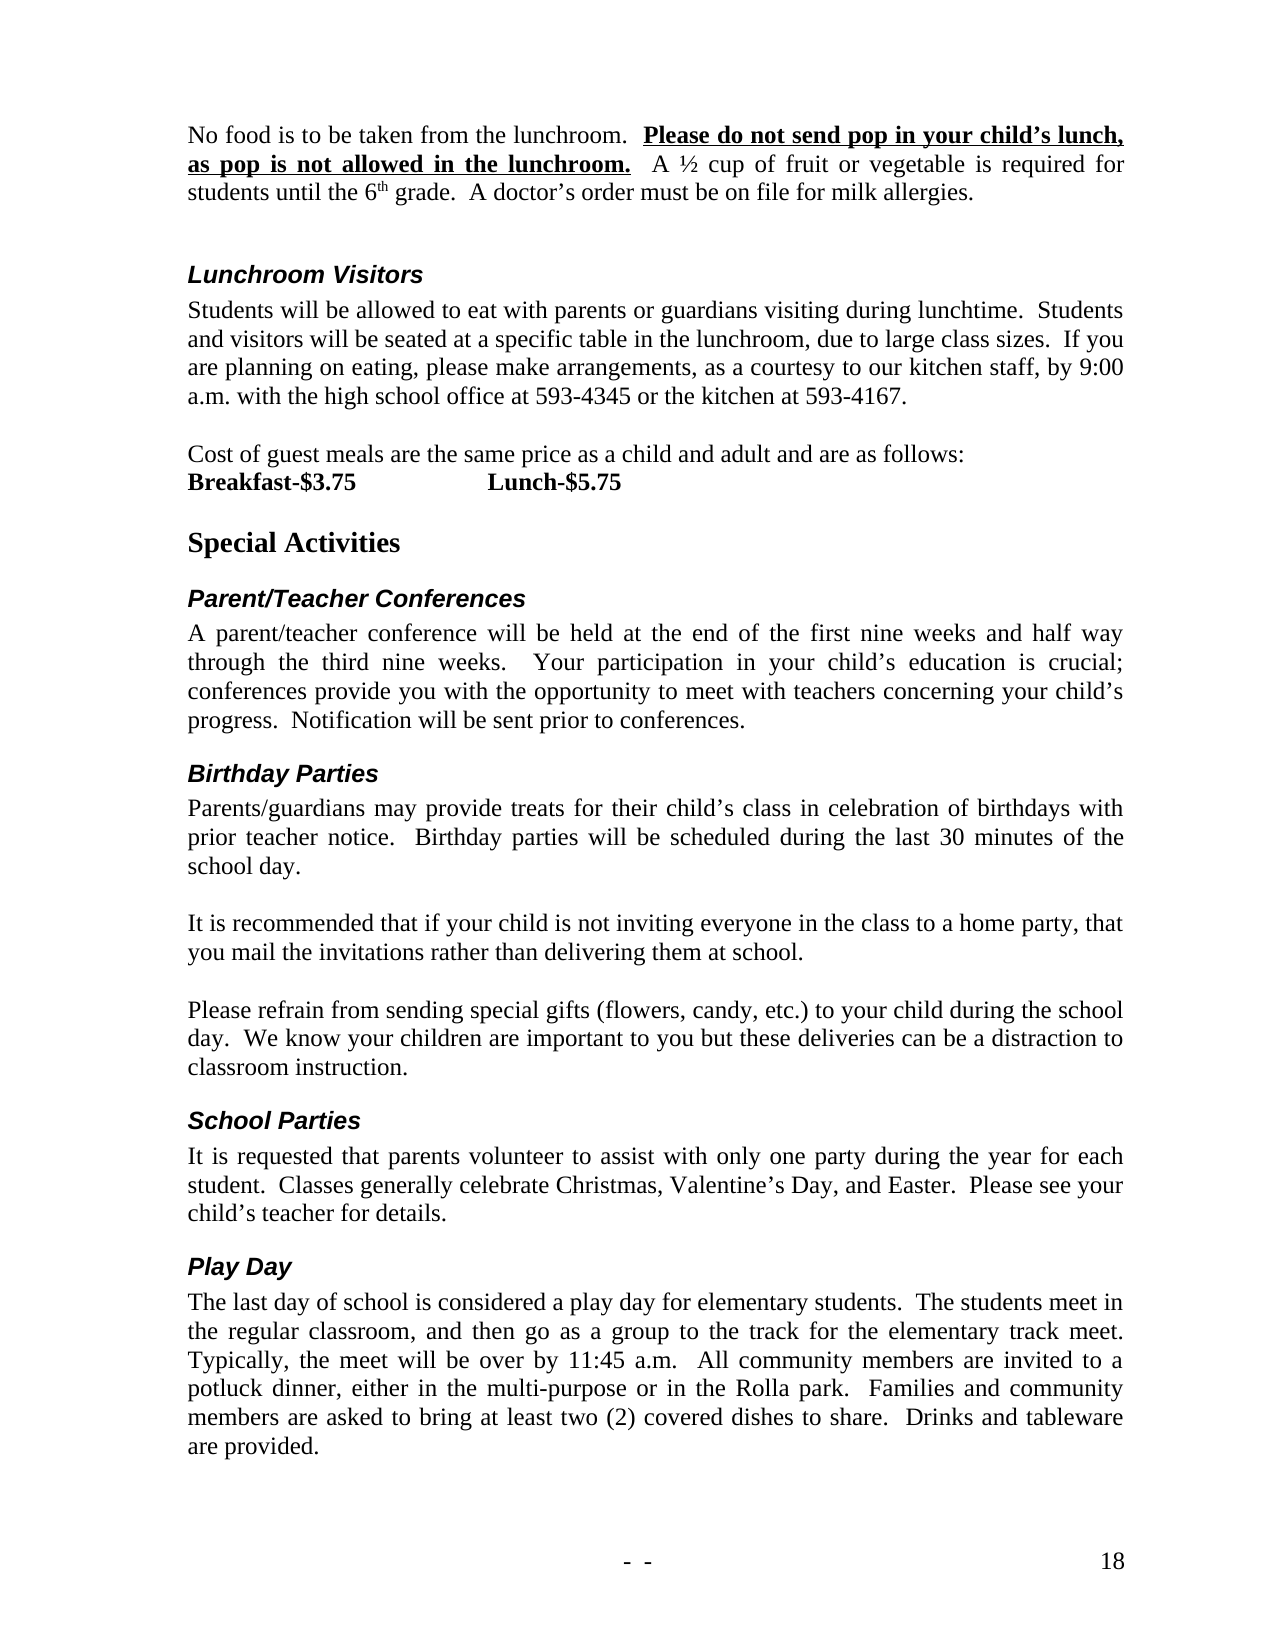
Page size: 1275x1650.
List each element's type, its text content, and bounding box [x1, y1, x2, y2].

text Parents/guardians may provide treats for their child’s class in celebration of birthdays with prior teacher notice. Birthday parties will be scheduled during the last 30 minutes of the school day. [187, 793, 1125, 880]
subtitle Parent/Teacher Conferences [187, 583, 1125, 612]
subtitle Lunchroom Visitors [187, 260, 1125, 289]
subtitle School Parties [187, 1106, 1125, 1135]
text A parent/teacher conference will be held at the end of the first nine weeks and half way through the third nine weeks. Your participation in your child’s education is crucial; conferences provide you with the opportunity to meet with teachers concerning your child’s progress. Notification will be sent prior to conferences. [187, 618, 1125, 733]
text Please refrain from sending special gifts (flowers, candy, etc.) to your child during the school day. We know your children are important to you but these deliveries can be a distraction to classroom instruction. [187, 995, 1125, 1081]
subtitle Play Day [187, 1252, 1125, 1281]
subtitle Birthday Parties [187, 758, 1125, 787]
text Breakfast-$3.75 Lunch-$5.75 [187, 467, 1125, 496]
text Students will be allowed to eat with parents or guardians visiting during lunchtime. Students and visitors will be seated at a specific table in the lunchroom, due to large class sizes. If you are planning on eating, please make arrangements, as a courtesy to our kitchen staff, by with the high school office at 593-4345 or the kitchen at 593-4167. [187, 295, 1125, 410]
text No food is to be taken from the lunchroom. Please do not send pop in your child’s lunch, as pop is not allowed in the lunchroom. A ½ cup of fruit or vegetable is required for students until the 6th grade. A doctor’s order must be on file for milk allergies. [187, 120, 1125, 206]
text Cost of guest meals are the same price as a child and adult and are as follows: [187, 439, 1125, 467]
text The last day of school is considered a play day for elementary students. The students meet in the regular classroom, and then go as a group to the track for the elementary track meet. Typically, the meet will be over by All community members are invited to a potluck dinner, either in the multi-purpose or in the Rolla park. Families and community members are asked to bring at least two (2) covered dishes to share. Drinks and tableware are provided. [187, 1287, 1125, 1460]
subtitle Special Activities [187, 525, 1125, 558]
text It is requested that parents volunteer to assist with only one party during the year for each student. Classes generally celebrate Christmas, Valentine’s Day, and Easter. Please see your child’s teacher for details. [187, 1141, 1125, 1227]
text It is recommended that if your child is not inviting everyone in the class to a home party, that you mail the invitations rather than delivering them at school. [187, 908, 1125, 966]
